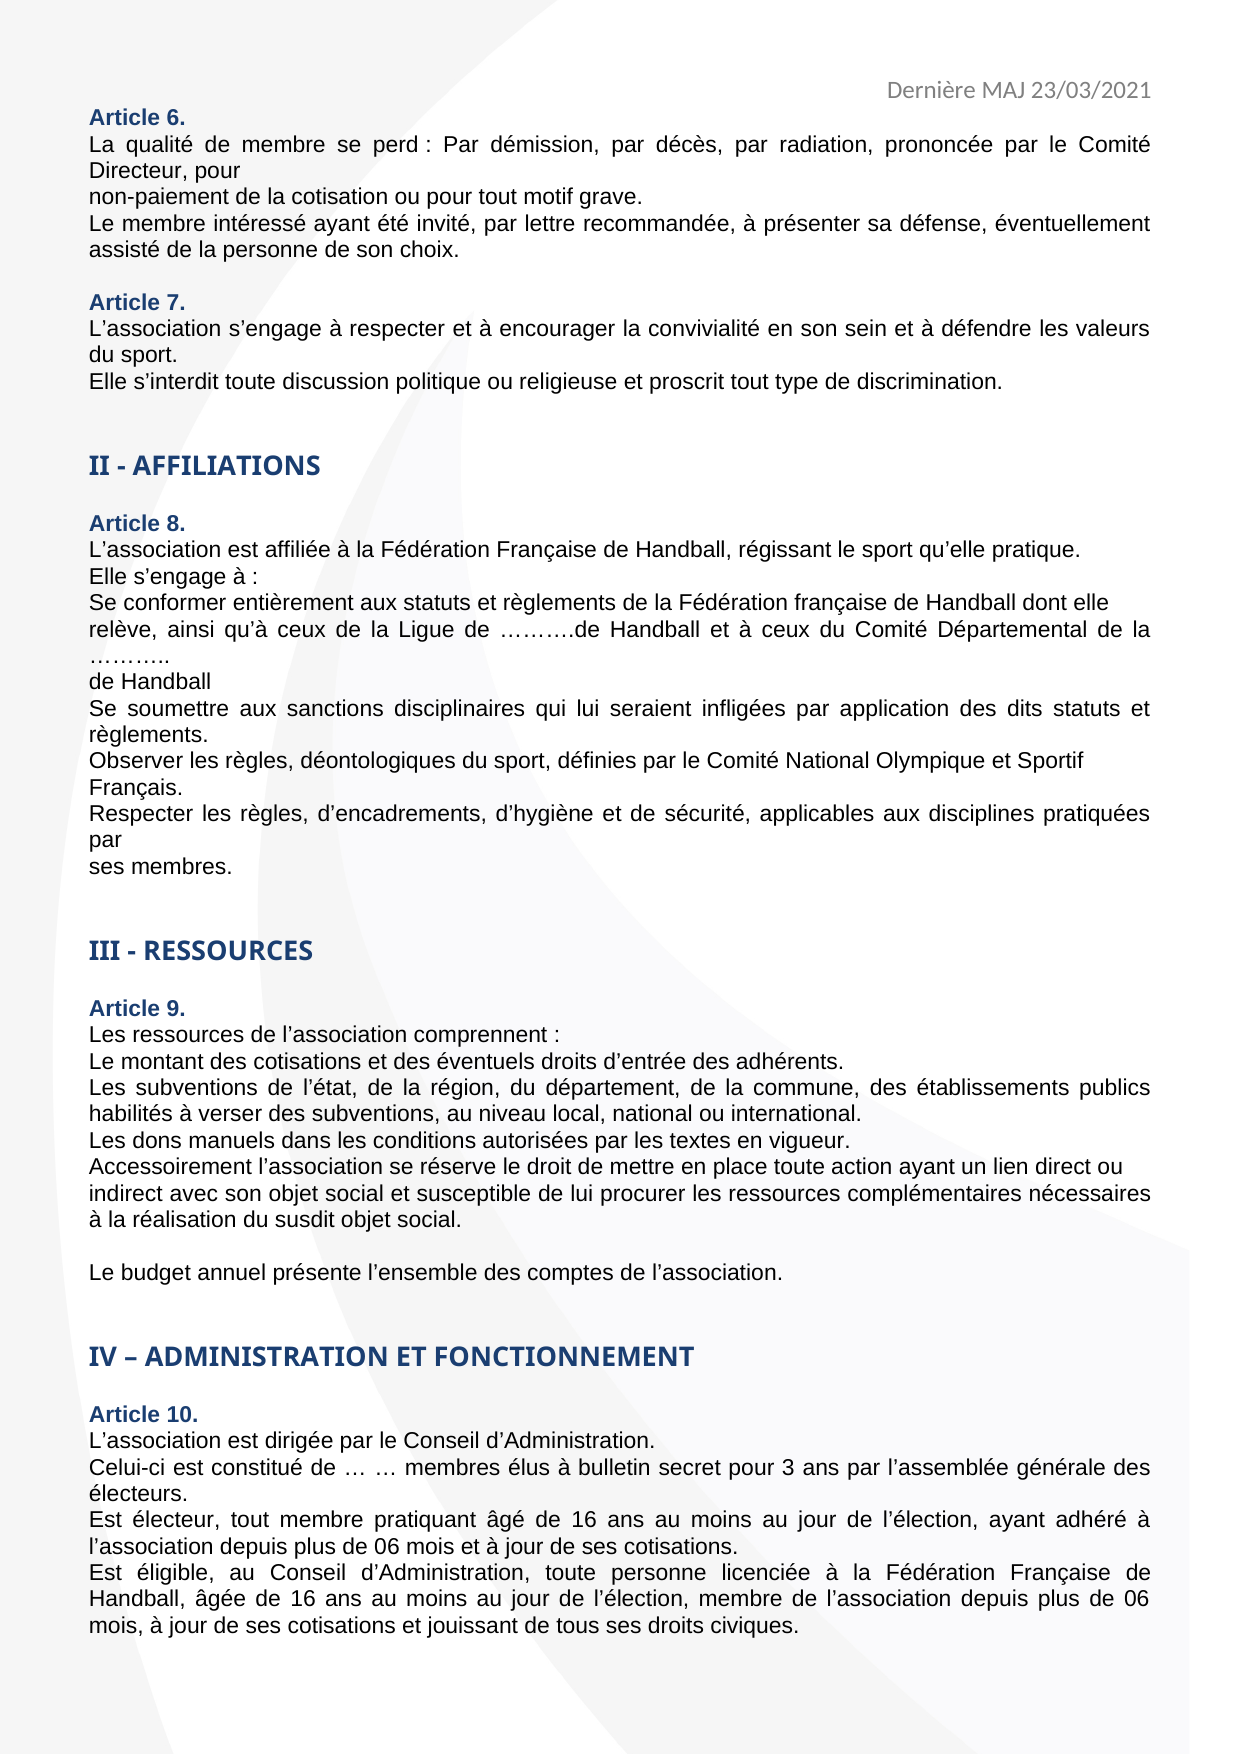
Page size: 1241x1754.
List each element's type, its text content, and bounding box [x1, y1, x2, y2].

text relève, ainsi qu’à ceux de de ……….de Handball et à ceux du Comité Départemental de la ……….. [89, 616, 1152, 668]
text Article 10. [89, 1401, 1152, 1427]
text Celui-ci est constitué de … … membres élus à bulletin secret pour 3 ans par l’assemblée générale des électeurs. [89, 1453, 1152, 1506]
text Le membre intéressé ayant été invité, par lettre recommandée, à présenter sa défense, éventuellement assisté de la personne de son choix. [89, 210, 1152, 262]
text Est éligible, au Conseil d’Administration, toute personne licenciée à de Handball, âgée de 16 ans au moins au jour de l’élection, membre de l’association depuis plus de 06 mois, à jour de ses cotisations et jouissant de tous ses droits civiques. [89, 1559, 1152, 1638]
text indirect avec son objet social et susceptible de lui procurer les ressources complémentaires nécessaires à la réalisation du susdit objet social. [89, 1179, 1152, 1232]
text Les dons manuels dans les conditions autorisées par les textes en vigueur. [89, 1127, 1152, 1153]
text Est électeur, tout membre pratiquant âgé de 16 ans au moins au jour de l’élection, ayant adhéré à l’association depuis plus de 06 mois et à jour de ses cotisations. [89, 1506, 1152, 1559]
text Les ressources de l’association comprennent : [89, 1021, 1152, 1048]
text III - RESSOURCES [89, 932, 1152, 969]
text de Handball [89, 668, 1152, 694]
text L’association s’engage à respecter et à encourager la convivialité en son sein et à défendre les valeurs du sport. [89, 315, 1152, 368]
text Accessoirement l’association se réserve le droit de mettre en place toute action ayant un lien direct ou [89, 1153, 1152, 1179]
picture [0, 0, 1190, 1754]
text Article 6. [89, 104, 1152, 131]
text ses membres. [89, 853, 1152, 879]
text Article 8. [89, 510, 1152, 536]
text Se soumettre aux sanctions disciplinaires qui lui seraient infligées par application des dits statuts et règlements. [89, 694, 1152, 747]
text Observer les règles, déontologiques du sport, définies par le Comité National Olympique et Sportif Français. [89, 747, 1152, 800]
text Article 9. [89, 995, 1152, 1021]
text La qualité de membre se perd : Par démission, par décès, par radiation, prononcée par le Comité Directeur, pour [89, 131, 1152, 183]
text Les subventions de l’état, de la région, du département, de la commune, des établissements publics habilités à verser des subventions, au niveau local, national ou international. [89, 1074, 1152, 1127]
text L’association est dirigée par le Conseil d’Administration. [89, 1427, 1152, 1453]
text II - AFFILIATIONS [89, 447, 1152, 484]
text Respecter les règles, d’encadrements, d’hygiène et de sécurité, applicables aux disciplines pratiquées par [89, 800, 1152, 853]
text Se conformer entièrement aux statuts et règlements de française de Handball dont elle [89, 589, 1152, 616]
text L’association est affiliée à de Handball, régissant le sport qu’elle pratique. [89, 536, 1152, 563]
text Article 7. [89, 289, 1152, 315]
text Elle s’engage à : [89, 563, 1152, 589]
text non-paiement de la cotisation ou pour tout motif grave. [89, 183, 1152, 210]
text Elle s’interdit toute discussion politique ou religieuse et proscrit tout type de discrimination. [89, 368, 1152, 394]
text Le montant des cotisations et des éventuels droits d’entrée des adhérents. [89, 1048, 1152, 1074]
text IV – ADMINISTRATION ET FONCTIONNEMENT [89, 1338, 1152, 1374]
text Le budget annuel présente l’ensemble des comptes de l’association. [89, 1258, 1152, 1285]
